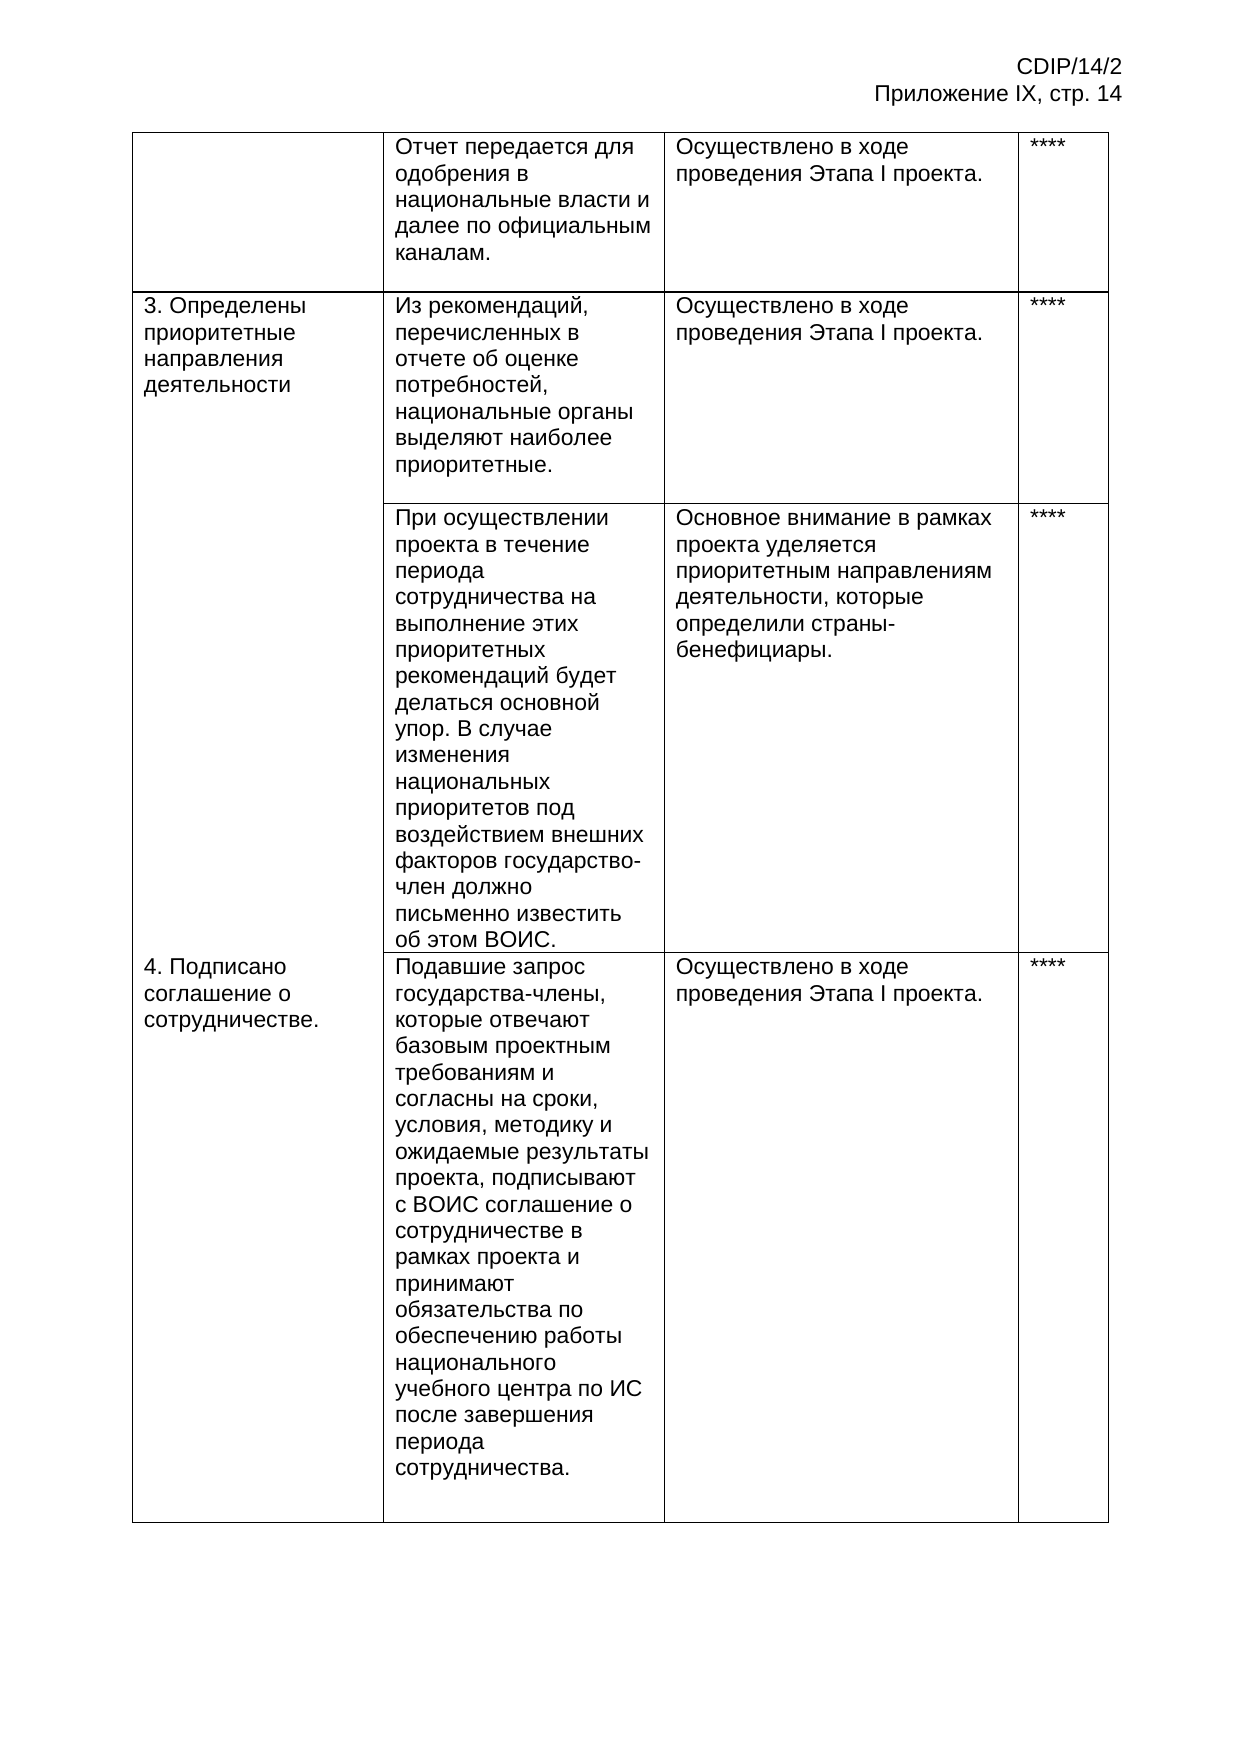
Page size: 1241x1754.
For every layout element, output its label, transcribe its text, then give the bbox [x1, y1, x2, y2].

table_cell Из рекомендаций, перечисленных в отчете об оценке потребностей, национальные органы выделяют наиболее приоритетные. [384, 293, 664, 503]
table_cell Основное внимание в рамках проекта уделяется приоритетным направлениям деятельности, которые определили страны-бенефициары. [665, 504, 1018, 952]
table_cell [665, 953, 1018, 1522]
table_cell 3. Определены приоритетные направления деятельности [133, 293, 383, 952]
table_cell **** [1019, 133, 1108, 291]
table_cell При осуществлении проекта в течение периода сотрудничества на выполнение этих приоритетных рекомендаций будет делаться основной упор. В случае изменения национальных приоритетов под воздействием внешних факторов государство-член должно письменно известить об этом ВОИС. [384, 504, 664, 952]
table_cell **** [1019, 504, 1108, 952]
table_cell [665, 133, 1018, 291]
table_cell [133, 952, 383, 1522]
table_cell Подавшие запрос государства-члены, которые отвечают базовым проектным требованиям и согласны на сроки, условия, методику и ожидаемые результаты проекта, подписывают с ВОИС соглашение о сотрудничестве в рамках проекта и принимают обязательства по обеспечению работы национального учебного центра по ИС после завершения периода сотрудничества. [384, 953, 664, 1522]
table_cell Осуществлено в ходе проведения Этапа I проекта. [665, 293, 1018, 503]
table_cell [133, 133, 383, 291]
table_cell Отчет передается для одобрения в национальные власти и далее по официальным каналам. [384, 133, 664, 291]
table_cell **** [1019, 293, 1108, 503]
table_cell **** [1019, 953, 1108, 1522]
